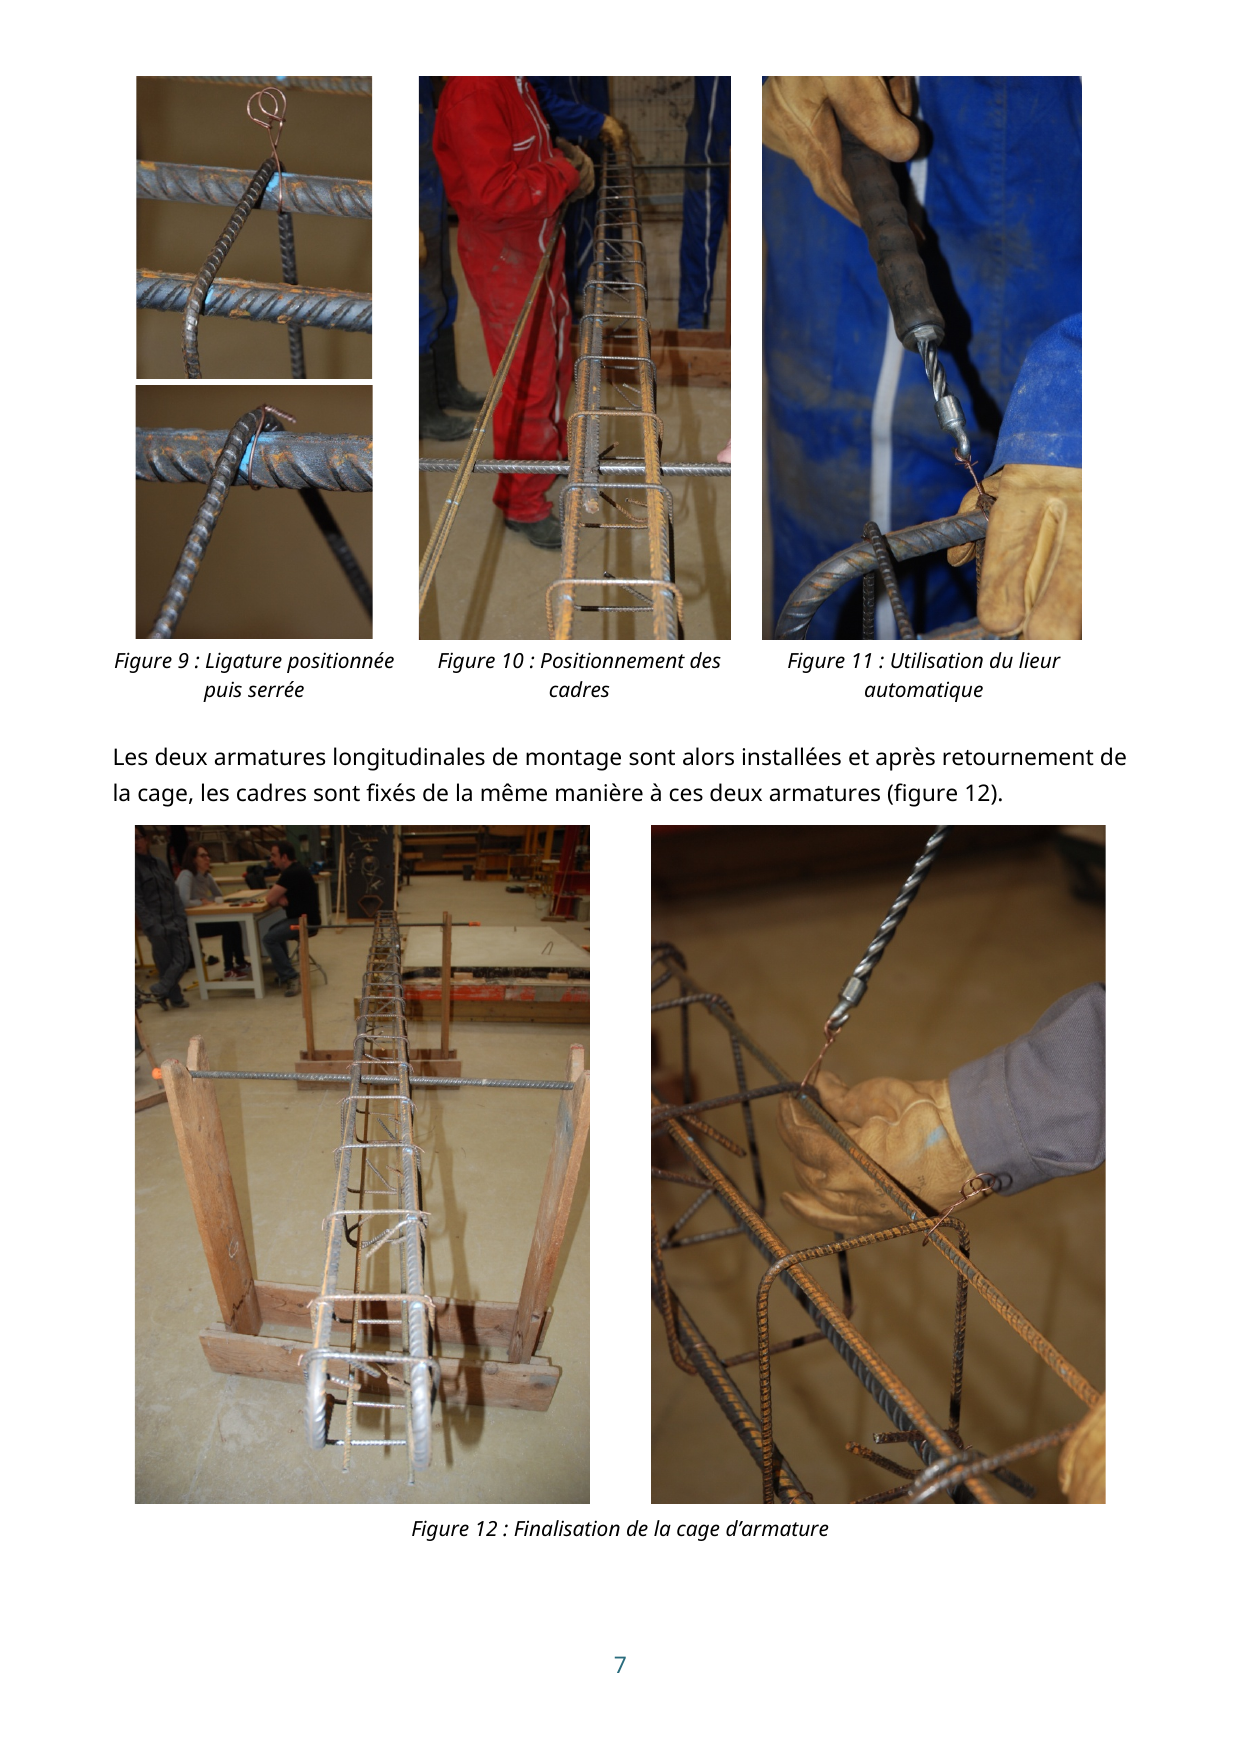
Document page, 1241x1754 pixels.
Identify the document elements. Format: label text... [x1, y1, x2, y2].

table_cell Figure 9 : Ligature positionnée puis serrée [101, 646, 407, 703]
picture [651, 825, 1106, 1504]
table_cell Figure 10 : Positionnement des cadres [408, 646, 751, 703]
text Figure 12 : Finalisation de la cage d’armature [112, 1514, 1128, 1542]
table_header [101, 77, 407, 646]
table_header [408, 77, 751, 646]
picture [762, 76, 1082, 640]
picture [135, 385, 373, 639]
picture [418, 76, 731, 640]
picture [136, 76, 373, 379]
table_cell Figure 11 : Utilisation du lieur automatique [751, 646, 1096, 703]
table_header [751, 77, 1096, 646]
picture [134, 825, 590, 1504]
text Les deux armatures longitudinales de montage sont alors installées et après retournement de la cage, les cadres sont fixés de la même manière à ces deux armatures (figure 12). [112, 741, 1128, 808]
